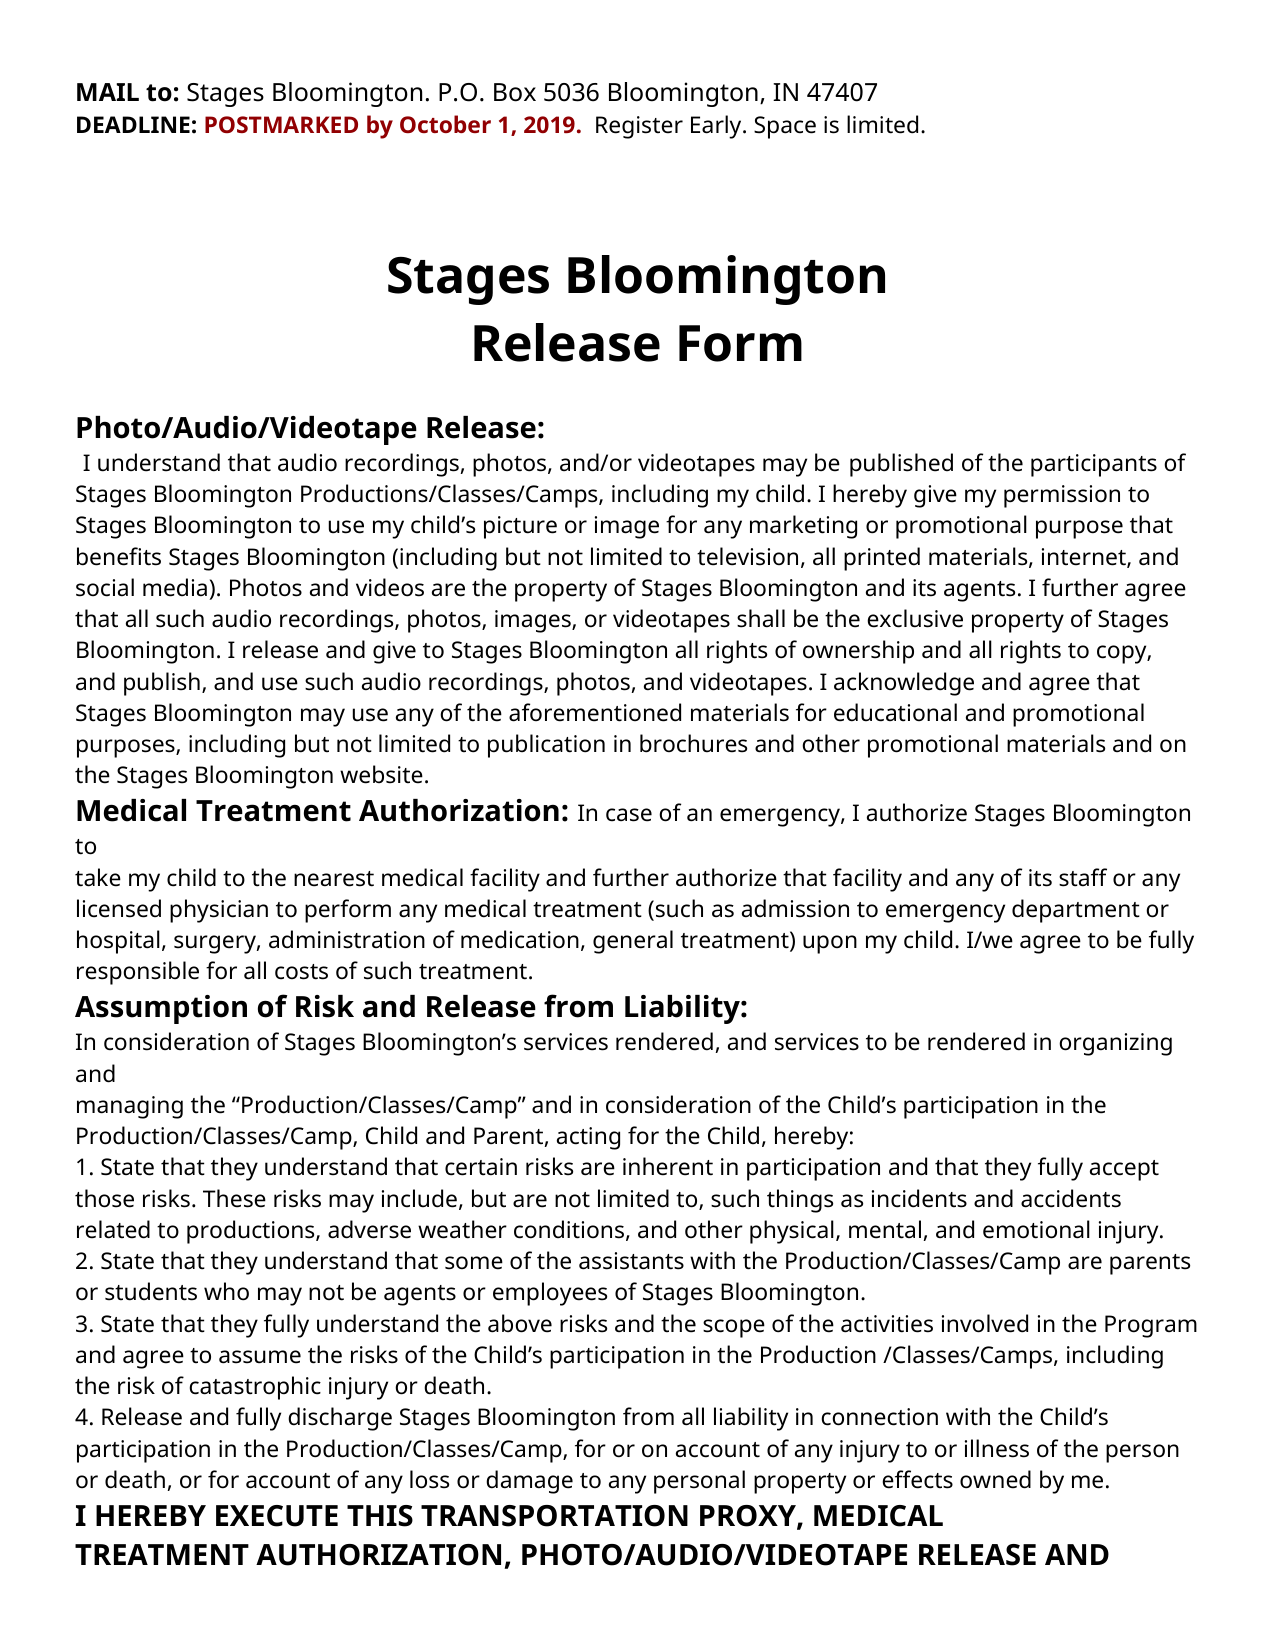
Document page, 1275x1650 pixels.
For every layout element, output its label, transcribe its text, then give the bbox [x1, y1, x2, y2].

text 4. Release and fully discharge Stages Bloomington from all liability in connection with the Child’s [75, 1401, 1200, 1432]
text 1. State that they understand that certain risks are inherent in participation and that they fully accept [75, 1151, 1200, 1182]
text Photo/Audio/Videotape Release: [75, 407, 1200, 447]
text Medical Treatment Authorization: In case of an emergency, I authorize Stages Bloomington to [75, 791, 1200, 862]
text I HEREBY EXECUTE THIS TRANSPORTATION PROXY, MEDICAL [75, 1495, 1200, 1535]
text 2. State that they understand that some of the assistants with the Production/Classes/Camp are parents [75, 1245, 1200, 1276]
text Stages Bloomington [75, 240, 1200, 308]
text related to productions, adverse weather conditions, and other physical, mental, and emotional injury. [75, 1214, 1200, 1245]
text hospital, surgery, administration of medication, general treatment) upon my child. I/we agree to be fully [75, 924, 1200, 955]
text Release Form [75, 308, 1200, 376]
text the risk of catastrophic injury or death. [75, 1370, 1200, 1401]
text MAIL to: Stages Bloomington. P.O. Box 5036 Bloomington, IN 47407 [75, 75, 1200, 109]
text In consideration of Stages Bloomington’s services rendered, and services to be rendered in organizing and [75, 1026, 1200, 1089]
text take my child to the nearest medical facility and further authorize that facility and any of its staff or any [75, 862, 1200, 893]
text and agree to assume the risks of the Child’s participation in the Production /Classes/Camps, including [75, 1339, 1200, 1370]
text I understand that audio recordings, photos, and/or videotapes may be published of the participants of Stages Bloomington Productions/Classes/Camps, including my child. I hereby give my permission to Stages Bloomington to use my child’s picture or image for any marketing or promotional purpose that benefits Stages Bloomington (including but not limited to television, all printed materials, internet, and social media). Photos and videos are the property of Stages Bloomington and its agents. I further agree that all such audio recordings, photos, images, or videotapes shall be the exclusive property of Stages Bloomington. I release and give to Stages Bloomington all rights of ownership and all rights to copy, and publish, and use such audio recordings, photos, and videotapes. I acknowledge and agree that Stages Bloomington may use any of the aforementioned materials for educational and promotional purposes, including but not limited to publication in brochures and other promotional materials and on the Stages Bloomington website. [75, 447, 1200, 791]
text licensed physician to perform any medical treatment (such as admission to emergency department or [75, 893, 1200, 924]
text managing the “Production/Classes/Camp” and in consideration of the Child’s participation in the [75, 1089, 1200, 1120]
text DEADLINE: POSTMARKED by October 1, 2019. Register Early. Space is limited. [75, 109, 1200, 140]
text or students who may not be agents or employees of Stages Bloomington. [75, 1276, 1200, 1307]
text 3. State that they fully understand the above risks and the scope of the activities involved in the Program [75, 1307, 1200, 1339]
text Assumption of Risk and Release from Liability: [75, 987, 1200, 1026]
text those risks. These risks may include, but are not limited to, such things as incidents and accidents [75, 1182, 1200, 1214]
text or death, or for account of any loss or damage to any personal property or effects owned by me. [75, 1464, 1200, 1495]
text participation in the Production/Classes/Camp, for or on account of any injury to or illness of the person [75, 1432, 1200, 1464]
text responsible for all costs of such treatment. [75, 955, 1200, 987]
text TREATMENT AUTHORIZATION, PHOTO/AUDIO/VIDEOTAPE RELEASE AND [75, 1535, 1200, 1574]
text Production/Classes/Camp, Child and Parent, acting for the Child, hereby: [75, 1120, 1200, 1151]
